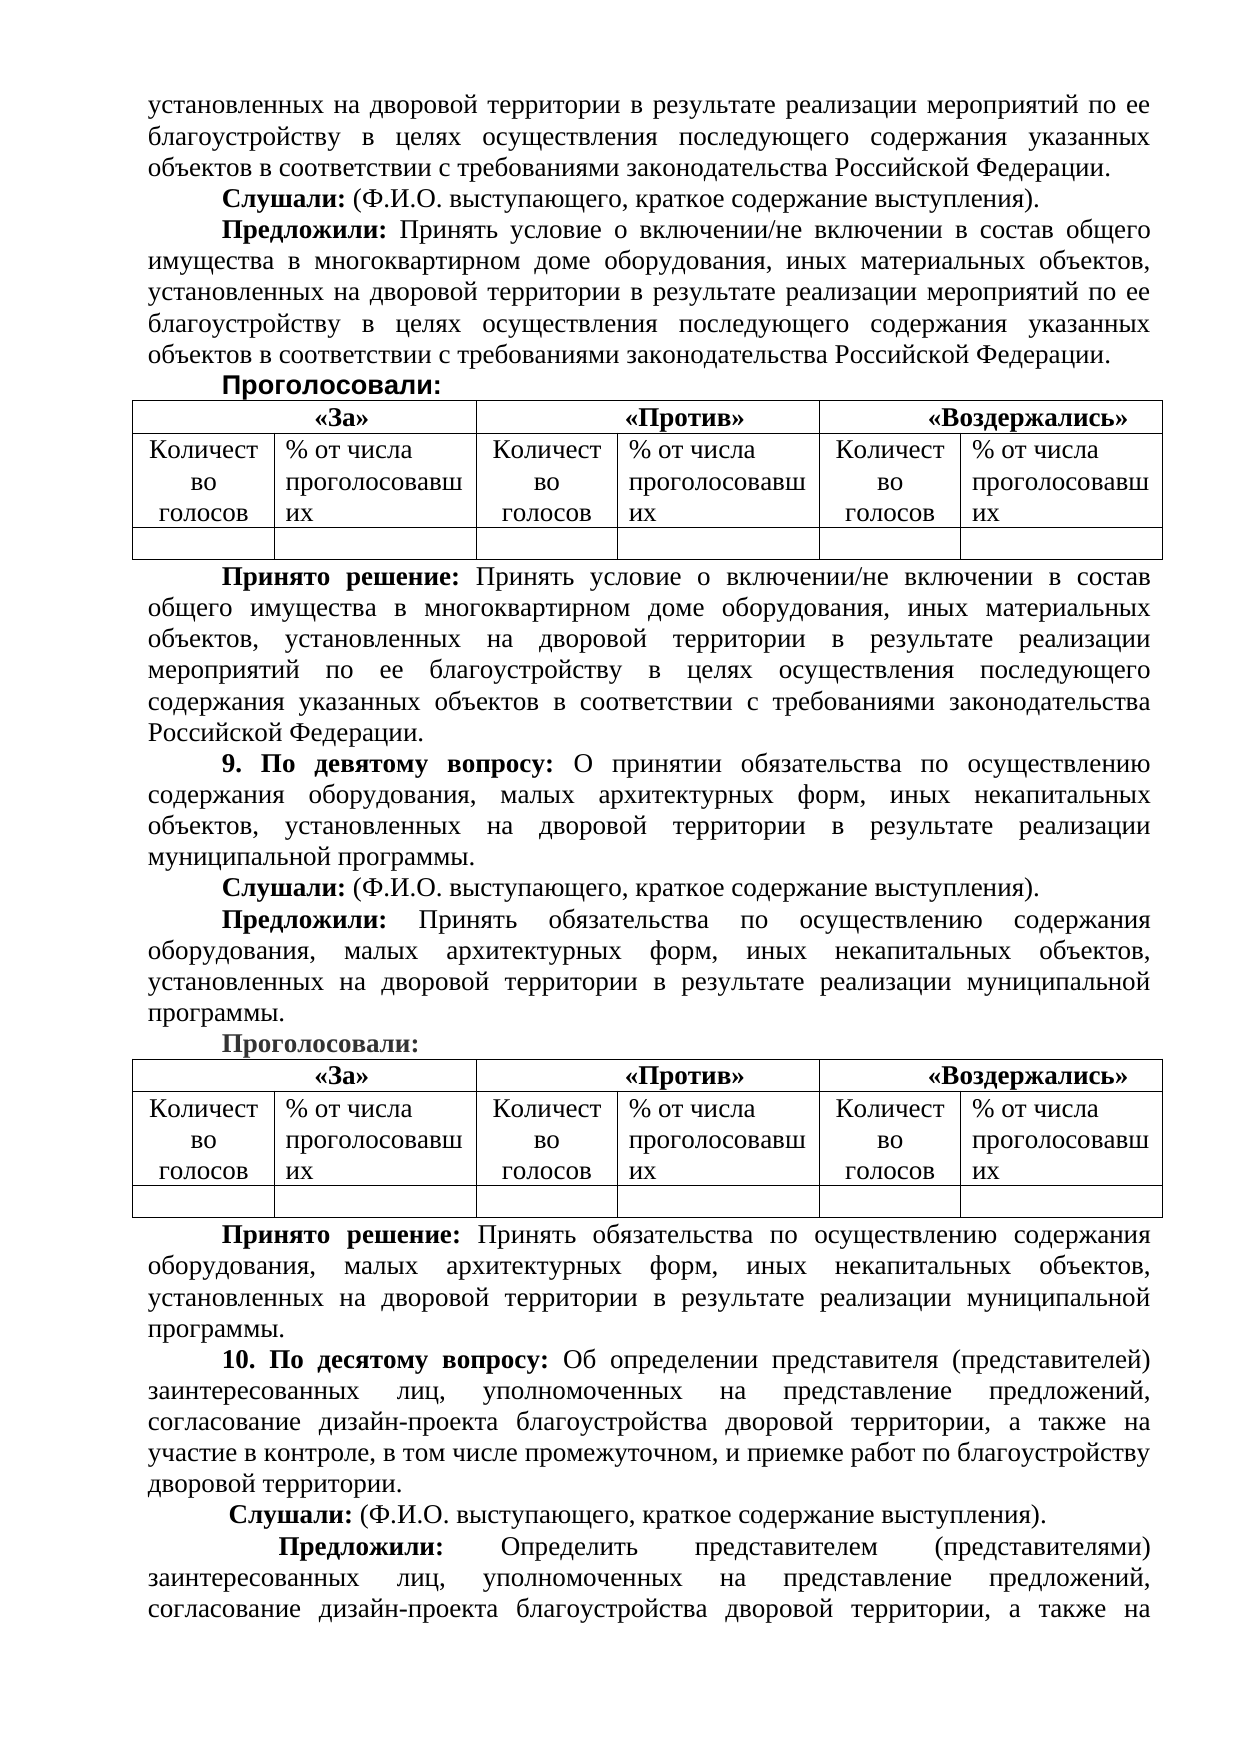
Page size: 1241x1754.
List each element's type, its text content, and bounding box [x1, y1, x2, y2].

table_header «Воздержались» [820, 401, 1162, 432]
table_cell [618, 1186, 819, 1217]
text Принято решение: Принять условие о включении/не включении в состав общего имущества в многоквартирном доме оборудования, иных материальных объектов, установленных на дворовой территории в результате реализации мероприятий по ее благоустройству в целях осуществления последующего содержания указанных объектов в соответствии с требованиями законодательства Российской Федерации. [148, 560, 1152, 747]
text Проголосовали: [148, 369, 1152, 400]
text 10. По десятому вопросу: Об определении представителя (представителей) заинтересованных лиц, уполномоченных на представление предложений, согласование дизайн-проекта благоустройства дворовой территории, а также на участие в контроле, в том числе промежуточном, и приемке работ по благоустройству дворовой территории. [148, 1343, 1152, 1499]
table_header «Против» [477, 401, 819, 432]
table_header «Воздержались» [820, 1060, 1162, 1091]
table_cell Количество голосов [477, 434, 617, 527]
table_cell [133, 528, 274, 559]
text 9. По девятому вопросу: О принятии обязательства по осуществлению содержания оборудования, малых архитектурных форм, иных некапитальных объектов, установленных на дворовой территории в результате реализации муниципальной программы. [148, 747, 1152, 872]
text Слушали: (Ф.И.О. выступающего, краткое содержание выступления). [148, 872, 1152, 903]
table_header «Против» [477, 1060, 819, 1091]
table_cell % от числа проголосовавших [275, 1092, 476, 1185]
table_cell % от числа проголосовавших [961, 1092, 1162, 1185]
table_cell Количество голосов [133, 434, 274, 527]
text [148, 89, 1152, 182]
table_cell Количество голосов [820, 434, 960, 527]
table_cell % от числа проголосовавших [961, 434, 1162, 527]
text Слушали: (Ф.И.О. выступающего, краткое содержание выступления). [148, 182, 1152, 213]
table_cell [275, 1186, 476, 1217]
table_cell [820, 1186, 960, 1217]
table_cell [820, 528, 960, 559]
table_cell [961, 528, 1162, 559]
text Слушали: (Ф.И.О. выступающего, краткое содержание выступления). [148, 1499, 1152, 1530]
table_cell % от числа проголосовавших [275, 434, 476, 527]
table_cell [477, 528, 617, 559]
table_cell [275, 528, 476, 559]
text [148, 1530, 1152, 1623]
text Принято решение: Принять обязательства по осуществлению содержания оборудования, малых архитектурных форм, иных некапитальных объектов, установленных на дворовой территории в результате реализации муниципальной программы. [148, 1218, 1152, 1343]
text Проголосовали: [148, 1027, 1152, 1058]
table_cell [961, 1186, 1162, 1217]
table_cell Количество голосов [820, 1092, 960, 1185]
table_cell Количество голосов [477, 1092, 617, 1185]
table_cell [618, 528, 819, 559]
text Предложили: Принять обязательства по осуществлению содержания оборудования, малых архитектурных форм, иных некапитальных объектов, установленных на дворовой территории в результате реализации муниципальной программы. [148, 903, 1152, 1027]
table_cell Количество голосов [133, 1092, 274, 1185]
table_header «За» [133, 401, 476, 432]
table_cell % от числа проголосовавших [618, 434, 819, 527]
table_cell [133, 1186, 274, 1217]
table_cell [477, 1186, 617, 1217]
table_cell % от числа проголосовавших [618, 1092, 819, 1185]
text Предложили: Принять условие о включении/не включении в состав общего имущества в многоквартирном доме оборудования, иных материальных объектов, установленных на дворовой территории в результате реализации мероприятий по ее благоустройству в целях осуществления последующего содержания указанных объектов в соответствии с требованиями законодательства Российской Федерации. [148, 213, 1152, 369]
table_header «За» [133, 1060, 476, 1091]
